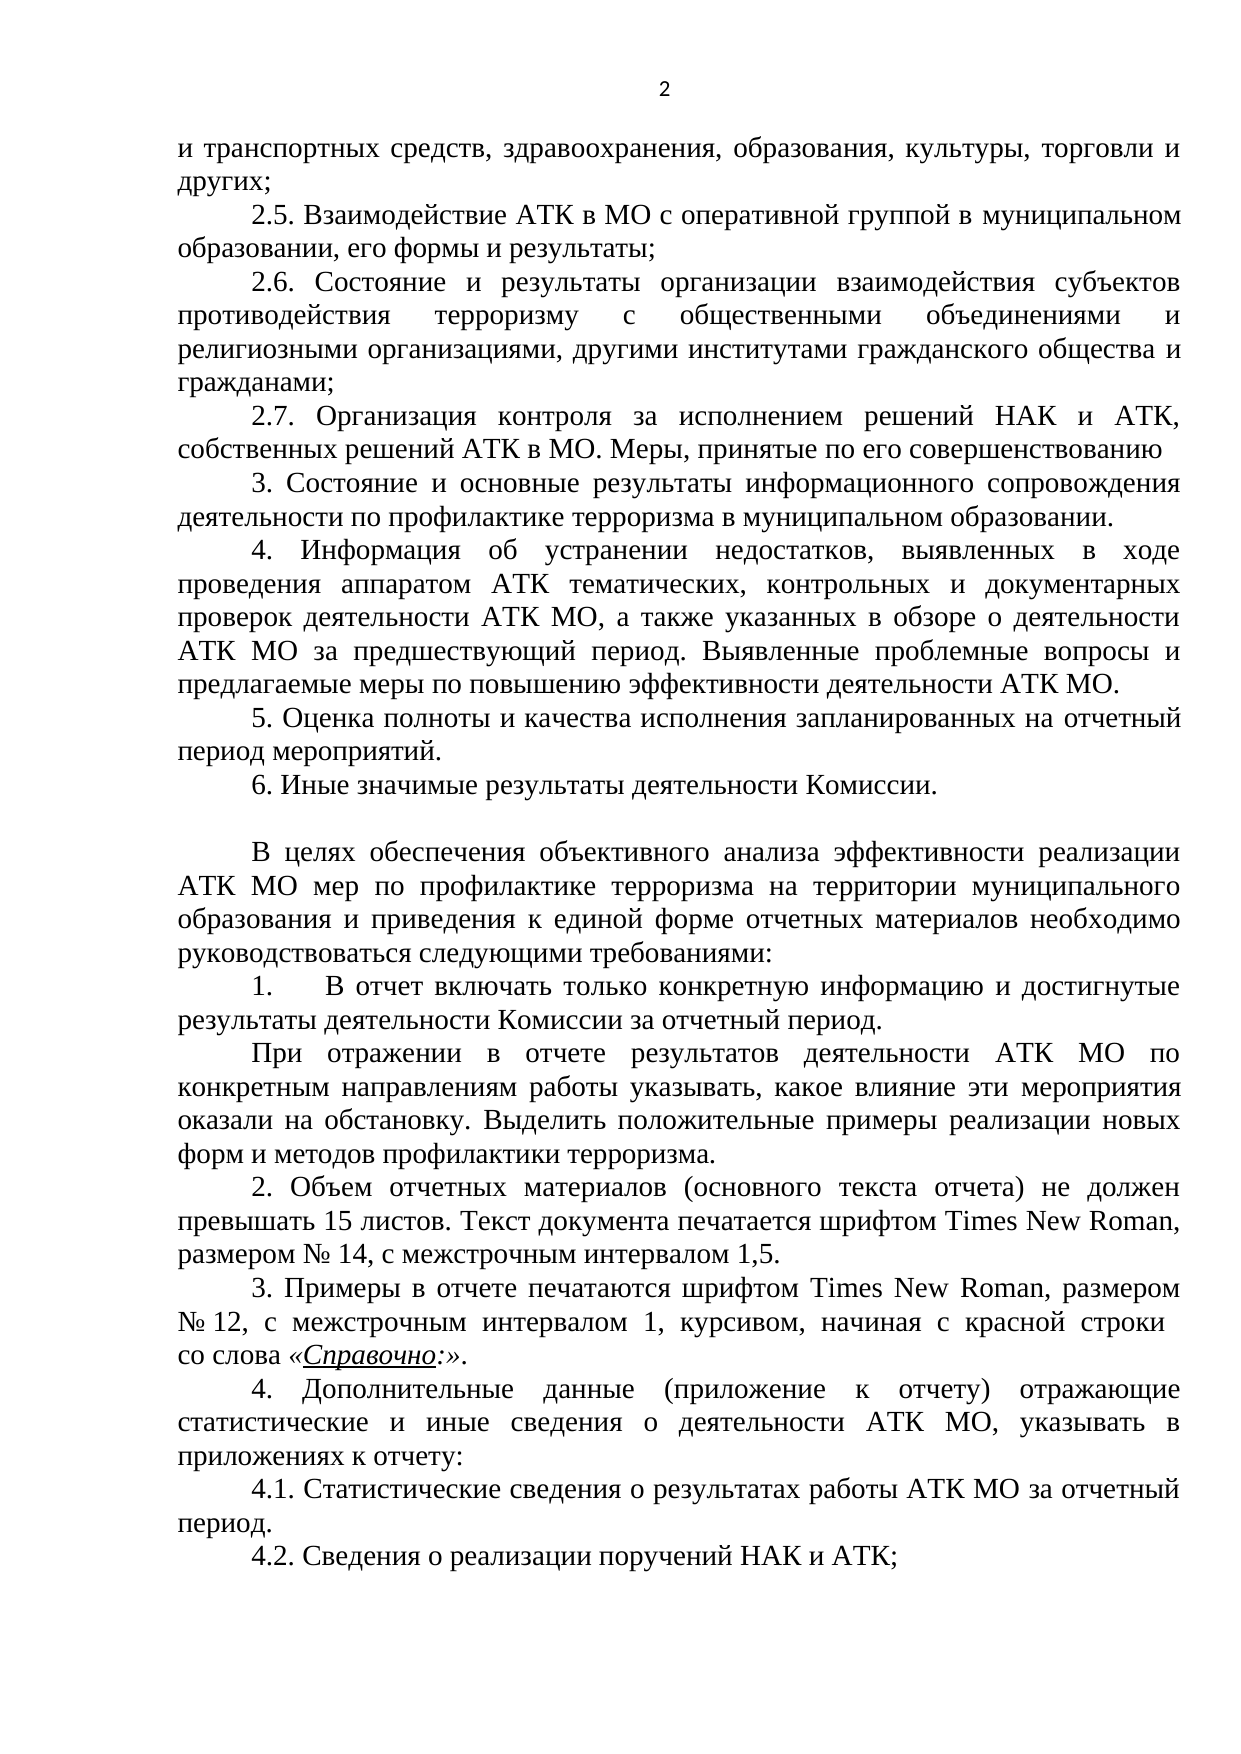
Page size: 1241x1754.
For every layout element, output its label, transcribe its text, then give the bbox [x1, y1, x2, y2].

text 5. Оценка полноты и качества исполнения запланированных на отчетный период мероприятий. [177, 700, 1181, 767]
text 2.5. Взаимодействие АТК в МО с оперативной группой в муниципальном образовании, его формы и результаты; [177, 197, 1181, 264]
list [177, 130, 1181, 197]
text 4.2. Сведения о реализации поручений НАК и АТК; [177, 1538, 1181, 1572]
text 3. Состояние и основные результаты информационного сопровождения деятельности по профилактике терроризма в муниципальном образовании. [177, 465, 1181, 532]
text 2. Объем отчетных материалов (основного текста отчета) не должен превышать 15 листов. Текст документа печатается шрифтом Times New Roman, размером № 14, с межстрочным интервалом 1,5. [177, 1169, 1181, 1270]
text 4. Информация об устранении недостатков, выявленных в ходе проведения аппаратом АТК тематических, контрольных и документарных проверок деятельности АТК МО, а также указанных в обзоре о деятельности АТК МО за предшествующий период. Выявленные проблемные вопросы и предлагаемые меры по повышению эффективности деятельности АТК МО. [177, 532, 1181, 700]
text 4.1. Статистические сведения о результатах работы АТК МО за отчетный период. [177, 1471, 1181, 1538]
text 6. Иные значимые результаты деятельности Комиссии. [177, 767, 1181, 801]
text 2.6. Состояние и результаты организации взаимодействия субъектов противодействия терроризму с общественными объединениями и религиозными организациями, другими институтами гражданского общества и гражданами; [177, 264, 1181, 398]
text При отражении в отчете результатов деятельности АТК МО по конкретным направлениям работы указывать, какое влияние эти мероприятия оказали на обстановку. Выделить положительные примеры реализации новых форм и методов профилактики терроризма. [177, 1035, 1181, 1169]
text 4. Дополнительные данные (приложение к отчету) отражающие статистические и иные сведения о деятельности АТК МО, указывать в приложениях к отчету: [177, 1371, 1181, 1471]
text 2.7. Организация контроля за исполнением решений НАК и АТК, собственных решений АТК в МО. Меры, принятые по его совершенствованию [177, 398, 1181, 465]
text 3. Примеры в отчете печатаются шрифтом Times New Roman, размером № 12, с межстрочным интервалом 1, курсивом, начиная с красной строки со слова «Справочно:». [177, 1270, 1181, 1371]
text В целях обеспечения объективного анализа эффективности реализации АТК МО мер по профилактике терроризма на территории муниципального образования и приведения к единой форме отчетных материалов необходимо руководствоваться следующими требованиями: [177, 834, 1181, 968]
list В отчет включать только конкретную информацию и достигнутые результаты деятельности Комиссии за отчетный период. [177, 968, 1181, 1035]
